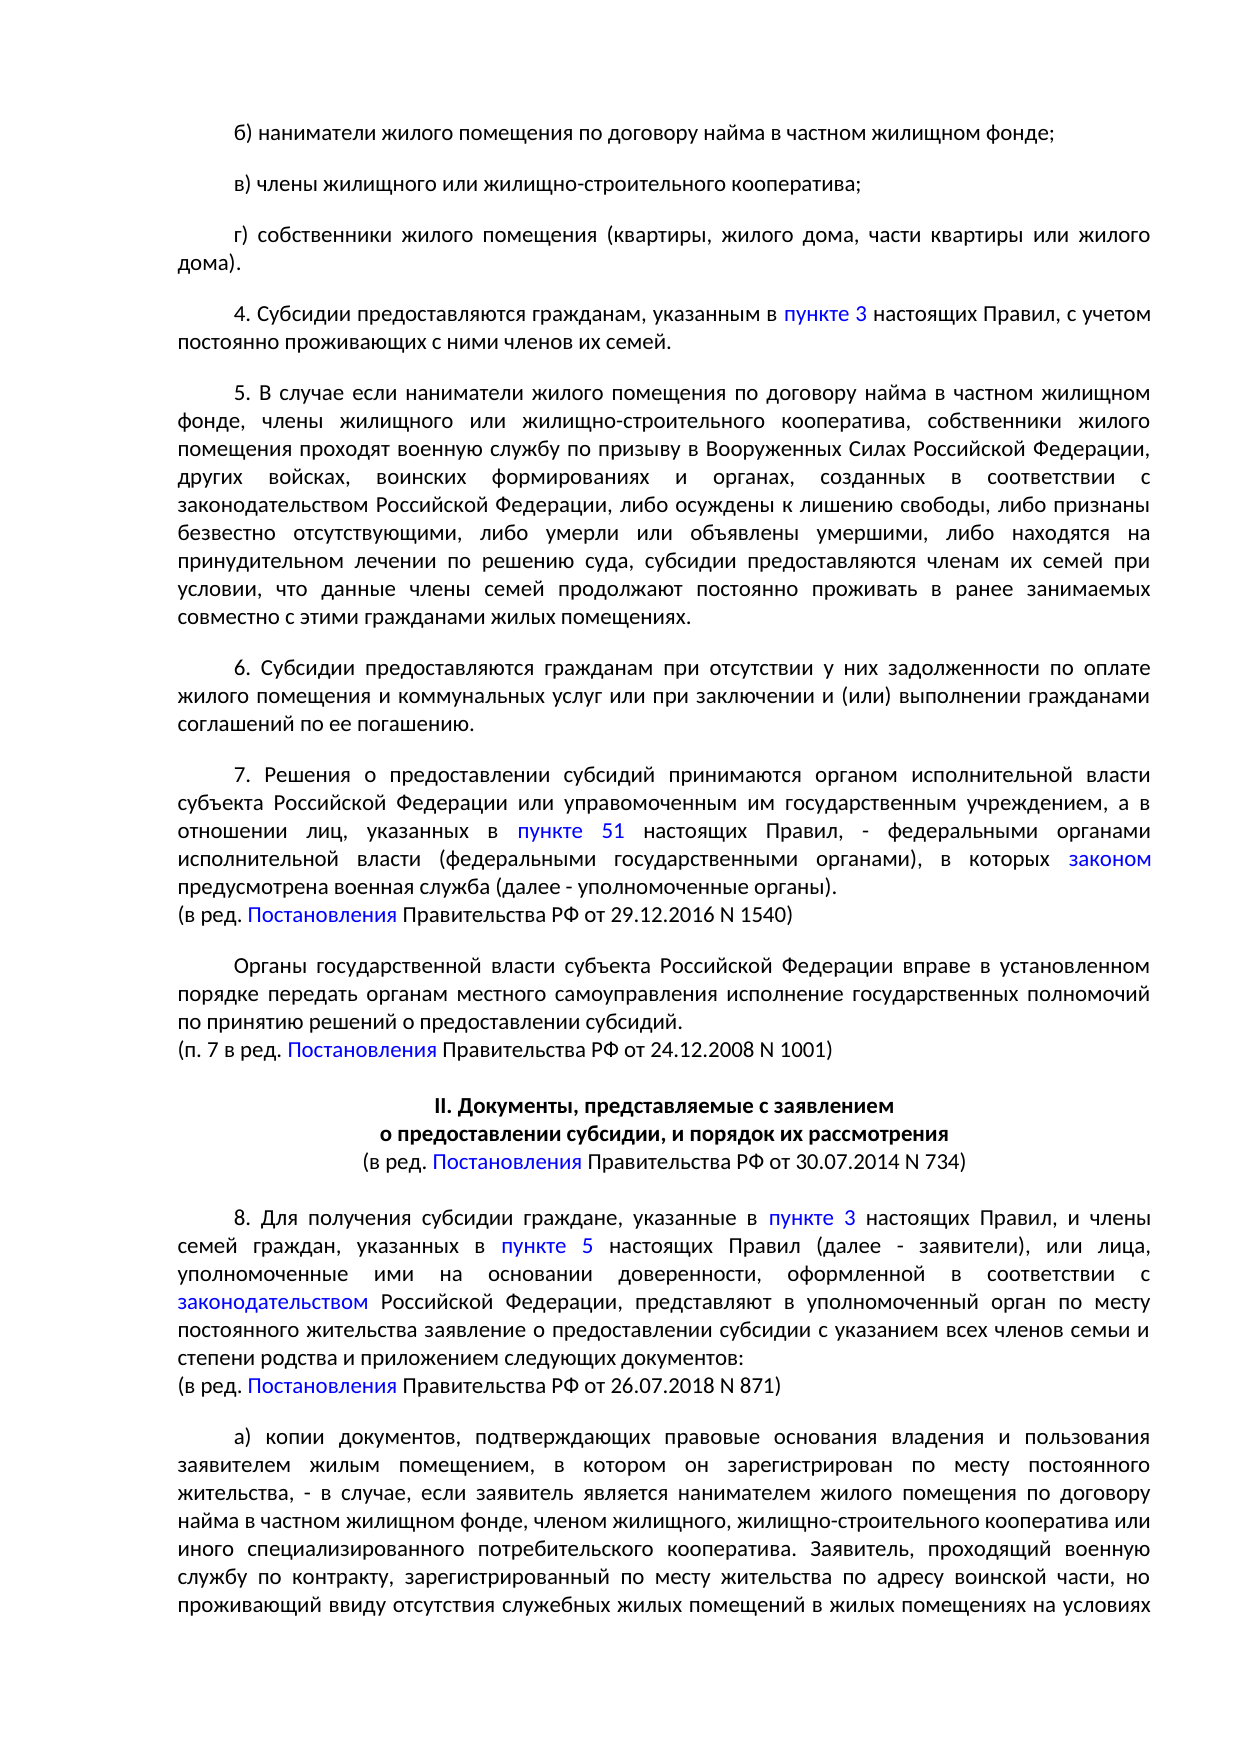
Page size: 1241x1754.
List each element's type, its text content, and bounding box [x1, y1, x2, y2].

title II. Документы, представляемые с заявлением [177, 1091, 1152, 1119]
text (в ред. Постановления Правительства РФ от 26.07.2018 N 871) [177, 1371, 1152, 1399]
text 4. Субсидии предоставляются гражданам, указанным в пункте 3 настоящих Правил, с учетом постоянно проживающих с ними членов их семей. [177, 299, 1152, 355]
text (п. 7 в ред. Постановления Правительства РФ от 24.12.2008 N 1001) [177, 1035, 1152, 1063]
text (в ред. Постановления Правительства РФ от 30.07.2014 N 734) [177, 1147, 1152, 1175]
text 5. В случае если наниматели жилого помещения по договору найма в частном жилищном фонде, члены жилищного или жилищно-строительного кооператива, собственники жилого помещения проходят военную службу по призыву в Вооруженных Силах Российской Федерации, других войсках, воинских формированиях и органах, созданных в соответствии с законодательством Российской Федерации, либо осуждены к лишению свободы, либо признаны безвестно отсутствующими, либо умерли или объявлены умершими, либо находятся на принудительном лечении по решению суда, субсидии предоставляются членам их семей при условии, что данные члены семей продолжают постоянно проживать в ранее занимаемых совместно с этими гражданами жилых помещениях. [177, 378, 1152, 630]
text 7. Решения о предоставлении субсидий принимаются органом исполнительной власти субъекта Российской Федерации или управомоченным им государственным учреждением, а в отношении лиц, указанных в пункте 51 настоящих Правил, - федеральными органами исполнительной власти (федеральными государственными органами), в которых законом предусмотрена военная служба (далее - уполномоченные органы). [177, 760, 1152, 900]
title о предоставлении субсидии, и порядок их рассмотрения [177, 1119, 1152, 1147]
text 8. Для получения субсидии граждане, указанные в пункте 3 настоящих Правил, и члены семей граждан, указанных в пункте 5 настоящих Правил (далее - заявители), или лица, уполномоченные ими на основании доверенности, оформленной в соответствии с законодательством Российской Федерации, представляют в уполномоченный орган по месту постоянного жительства заявление о предоставлении субсидии с указанием всех членов семьи и степени родства и приложением следующих документов: [177, 1203, 1152, 1371]
text г) собственники жилого помещения (квартиры, жилого дома, части квартиры или жилого дома). [177, 220, 1152, 276]
text б) наниматели жилого помещения по договору найма в частном жилищном фонде; [177, 118, 1152, 146]
text в) члены жилищного или жилищно-строительного кооператива; [177, 169, 1152, 197]
text (в ред. Постановления Правительства РФ от 29.12.2016 N 1540) [177, 900, 1152, 928]
text Органы государственной власти субъекта Российской Федерации вправе в установленном порядке передать органам местного самоуправления исполнение государственных полномочий по принятию решений о предоставлении субсидий. [177, 951, 1152, 1035]
text 6. Субсидии предоставляются гражданам при отсутствии у них задолженности по оплате жилого помещения и коммунальных услуг или при заключении и (или) выполнении гражданами соглашений по ее погашению. [177, 653, 1152, 737]
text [177, 1422, 1152, 1618]
